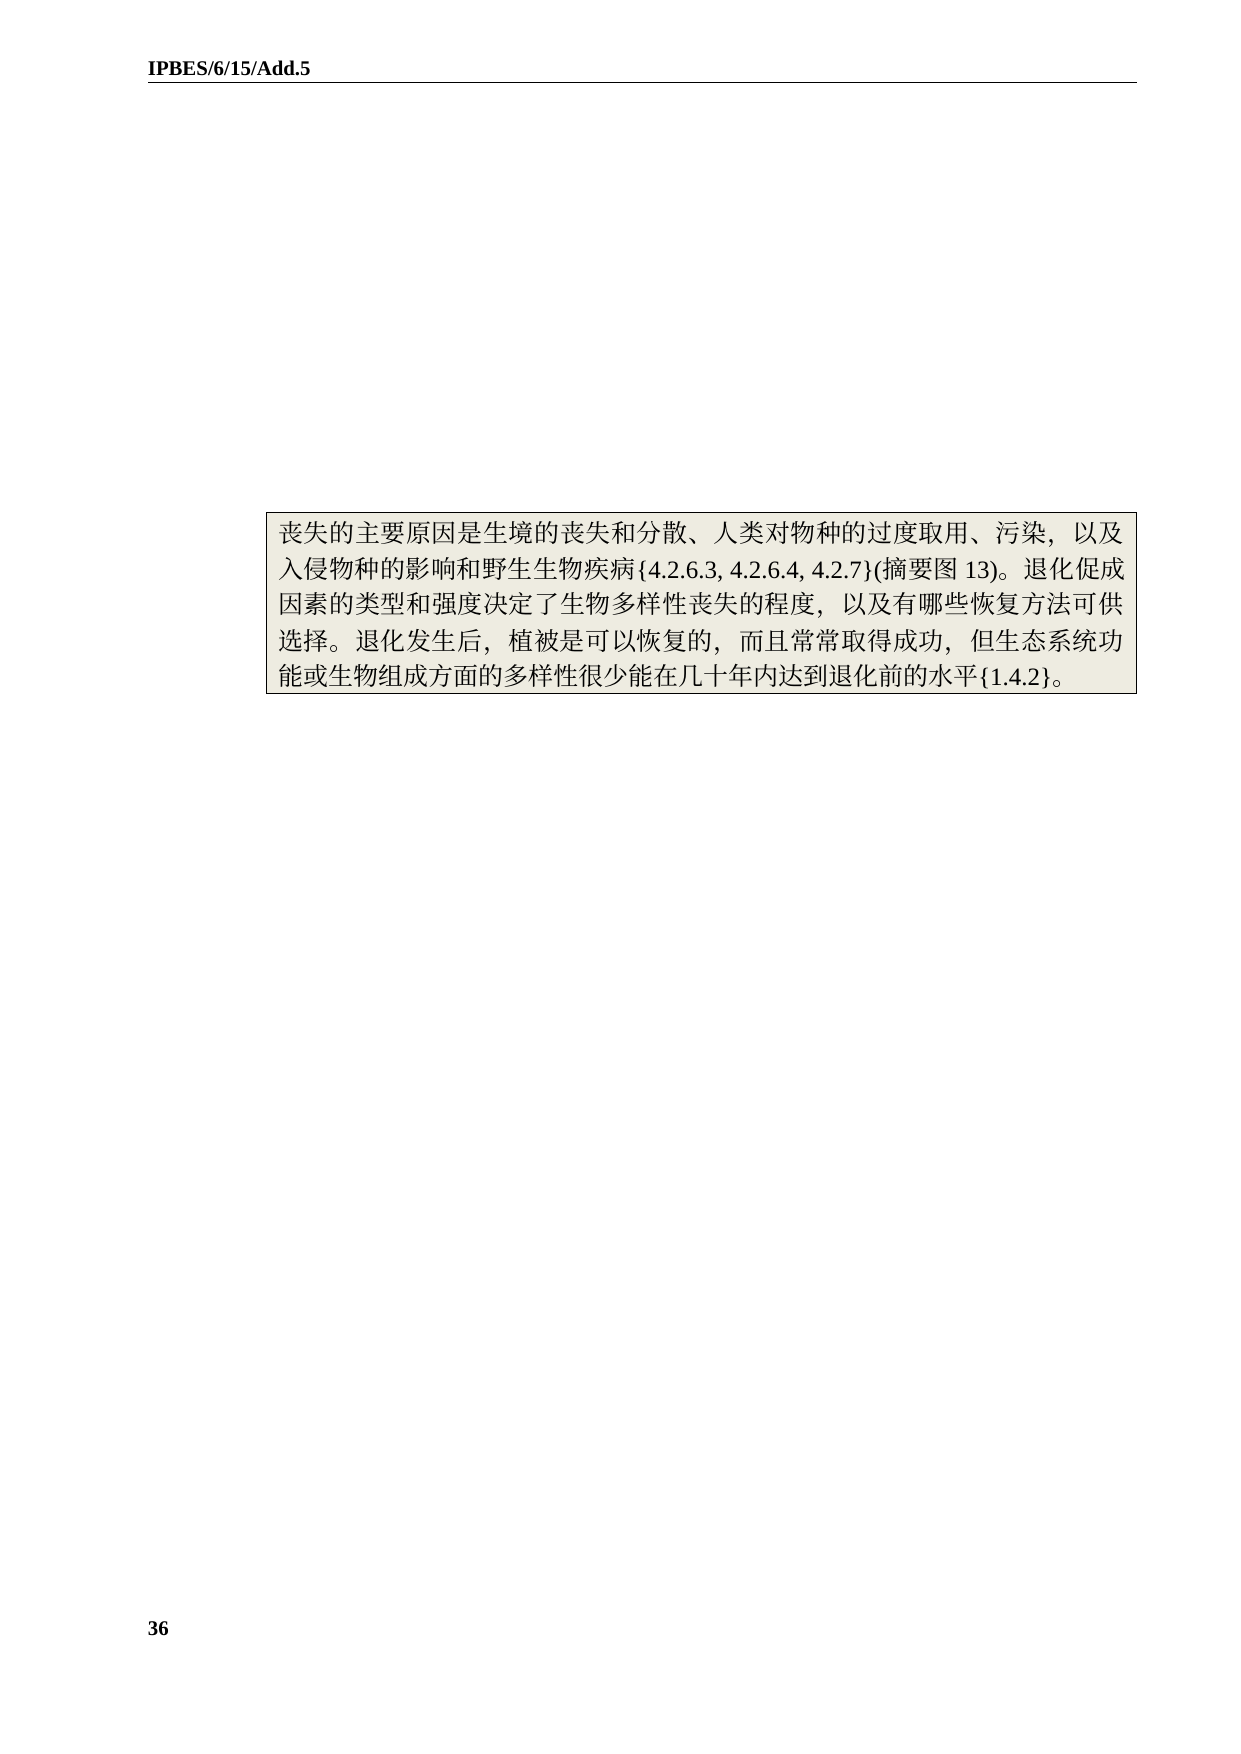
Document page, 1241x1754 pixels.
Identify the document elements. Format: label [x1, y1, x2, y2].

table_header [267, 513, 1136, 693]
